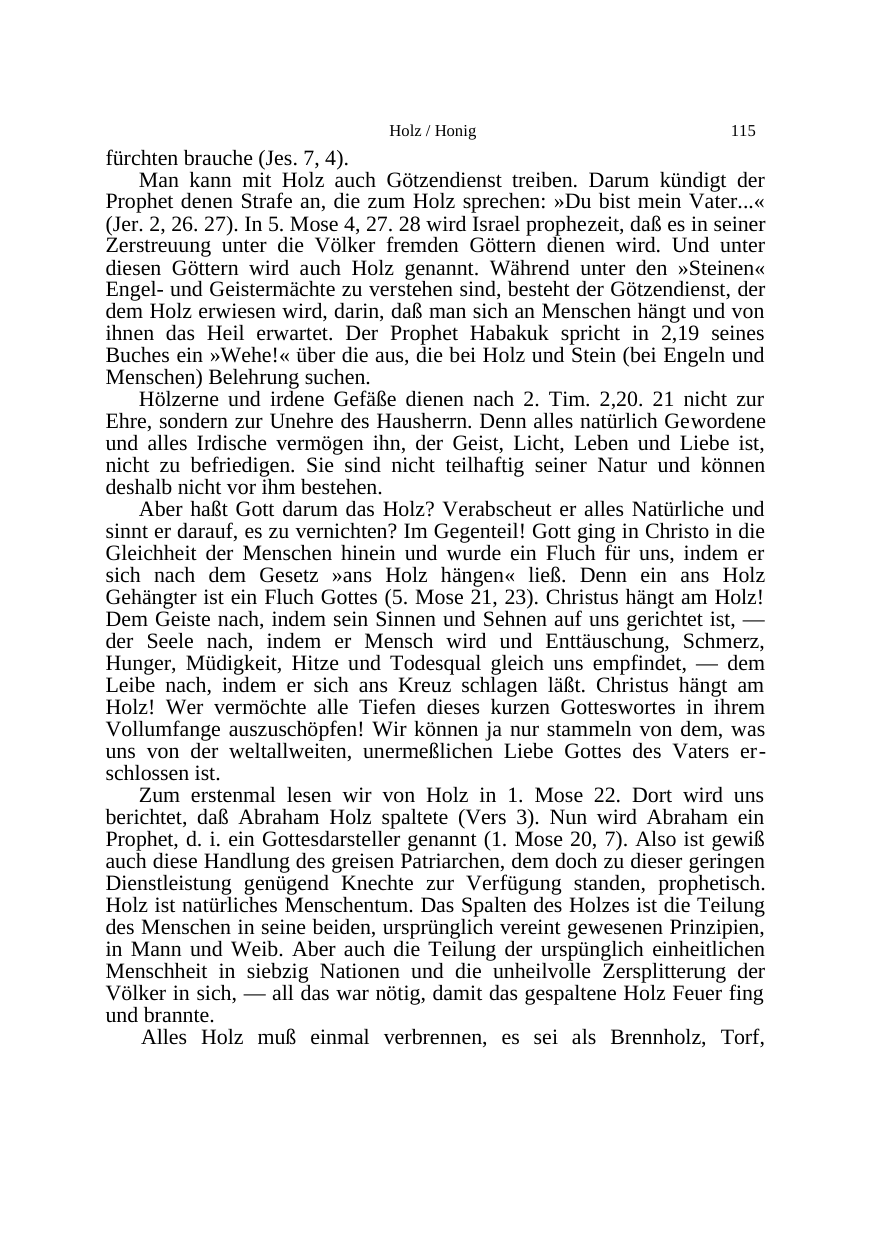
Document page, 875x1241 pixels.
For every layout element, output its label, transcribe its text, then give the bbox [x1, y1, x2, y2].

text Aber haßt Gott darum das Holz? Verabscheut er alles Natürliche und sinnt er darauf, es zu vernichten? Im Gegenteil! Gott ging in Christo in die Gleichheit der Menschen hinein und wurde ein Fluch für uns, indem er sich nach dem Gesetz »ans Holz hängen« ließ. Denn ein ans Holz Gehängter ist ein Fluch Gottes (5. Mose 21, 23). Christus hängt am Holz! Dem Geiste nach, indem sein Sinnen und Sehnen auf uns gerichtet ist, — der Seele nach, indem er Mensch wird und Enttäuschung, Schmerz, Hunger, Müdigkeit, Hitze und Todesqual gleich uns empfindet, — dem Leibe nach, indem er sich ans Kreuz schlagen läßt. Christus hängt am Holz! Wer vermöchte alle Tiefen dieses kurzen Gotteswortes in ihrem Vollumfange auszuschöpfen! Wir können ja nur stammeln von dem, was uns von der weltallweiten, unermeßlichen Liebe Gottes des Vaters erschlossen ist. [105, 499, 766, 785]
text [105, 1027, 766, 1049]
text Hölzerne und irdene Gefäße dienen nach 2. Tim. 2,20. 21 nicht zur Ehre, sondern zur Unehre des Hausherrn. Denn alles natürlich Gewordene und alles Irdische vermögen ihn, der Geist, Licht, Leben und Liebe ist, nicht zu befriedigen. Sie sind nicht teilhaftig seiner Natur und können deshalb nicht vor ihm bestehen. [105, 389, 766, 499]
text Man kann mit Holz auch Götzendienst treiben. Darum kündigt der Prophet denen Strafe an, die zum Holz sprechen: »Du bist mein Vater...« (Jer. 2, 26. 27). In 5. Mose 4, 27. 28 wird Israel prophezeit, daß es in seiner Zerstreuung unter die Völker fremden Göttern dienen wird. Und unter diesen Göttern wird auch Holz genannt. Während unter den »Steinen« Engel- und Geistermächte zu verstehen sind, besteht der Götzendienst, der dem Holz erwiesen wird, darin, daß man sich an Menschen hängt und von ihnen das Heil erwartet. Der Prophet Habakuk spricht in 2,19 seines Buches ein »Wehe!« über die aus, die bei Holz und Stein (bei Engeln und Menschen) Belehrung suchen. [105, 169, 766, 389]
text Zum erstenmal lesen wir von Holz in 1. Mose 22. Dort wird uns berichtet, daß Abraham Holz spaltete (Vers 3). Nun wird Abraham ein Prophet, d. i. ein Gottesdarsteller genannt (1. Mose 20, 7). Also ist gewiß auch diese Handlung des greisen Patriarchen, dem doch zu dieser geringen Dienstleistung genügend Knechte zur Verfügung standen, prophetisch. Holz ist natürliches Menschentum. Das Spalten des Holzes ist die Teilung des Menschen in seine beiden, ursprünglich vereint gewesenen Prinzipien, in Mann und Weib. Aber auch die Teilung der urspünglich einheitlichen Menschheit in siebzig Nationen und die unheilvolle Zersplitterung der Völker in sich, — all das war nötig, damit das gespaltene Holz Feuer fing und brannte. [105, 785, 766, 1027]
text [105, 147, 766, 169]
